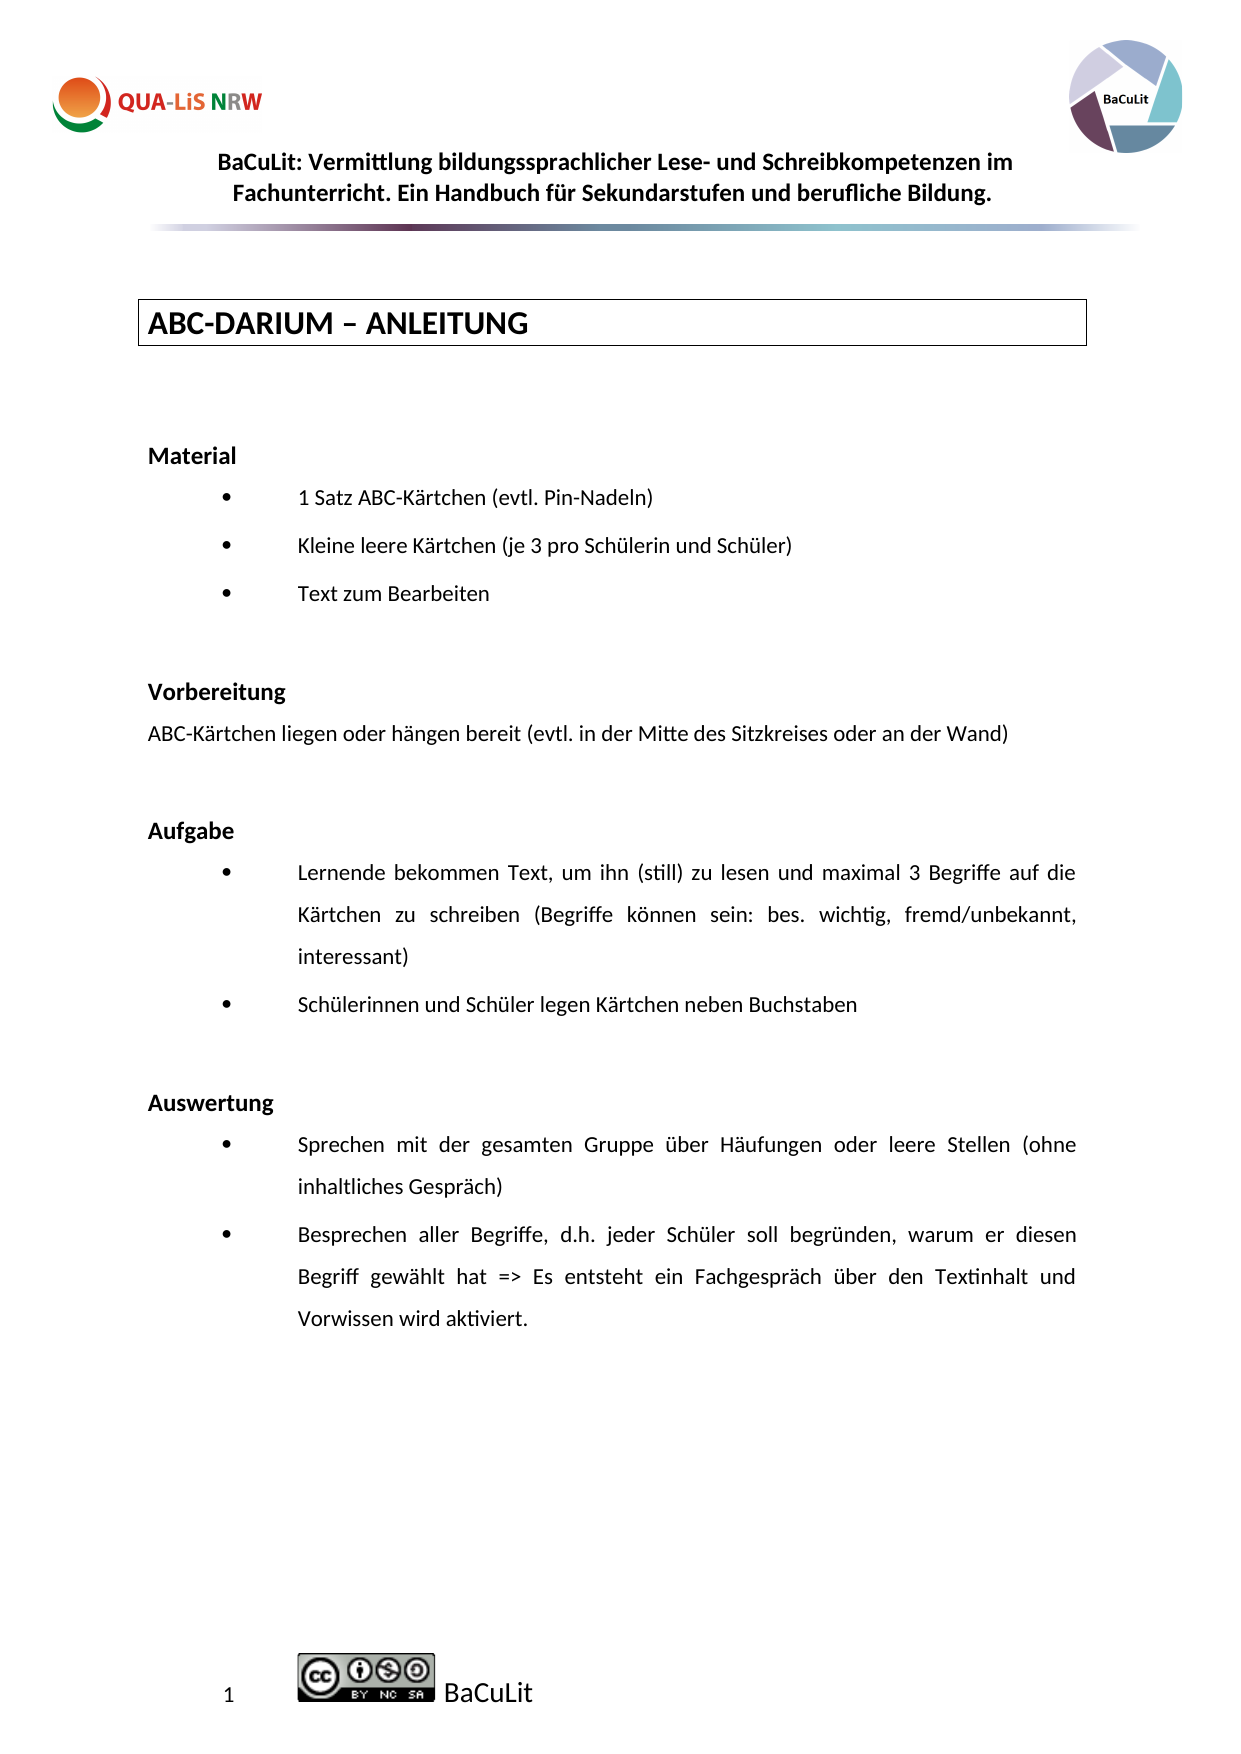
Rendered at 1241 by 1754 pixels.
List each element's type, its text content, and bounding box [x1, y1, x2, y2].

picture [1069, 40, 1183, 153]
subtitle Vorbereitung [148, 676, 1078, 706]
list Sprechen mit der gesamten Gruppe über Häufungen oder leere Stellen (ohne inhaltliches Gespräch) [223, 1130, 1078, 1200]
list Kleine leere Kärtchen (je 3 pro Schülerin und Schüler) [223, 531, 1078, 559]
list 1 Satz ABC-Kärtchen (evtl. Pin-Nadeln) [223, 483, 1078, 511]
subtitle Material [148, 440, 1078, 470]
list Besprechen aller Begriffe, d.h. jeder Schüler soll begründen, warum er diesen Begriff gewählt hat => Es entsteht ein Fachgespräch über den Textinhalt und Vorwissen wird aktiviert. [223, 1220, 1078, 1332]
subtitle Auswertung [148, 1087, 1078, 1117]
list Lernende bekommen Text, um ihn (still) zu lesen und maximal 3 Begriffe auf die Kärtchen zu schreiben (Begriffe können sein: bes. wichtig, fremd/unbekannt, interessant) [223, 858, 1078, 970]
title ABC-DARIUM – ANLEITUNG [139, 300, 1086, 345]
list Text zum Bearbeiten [223, 579, 1078, 607]
picture [52, 76, 263, 133]
subtitle Aufgabe [148, 815, 1078, 846]
picture [297, 1653, 436, 1702]
text ABC-Kärtchen liegen oder hängen bereit (evtl. in der Mitte des Sitzkreises oder an der Wand) [148, 719, 1078, 747]
list Schülerinnen und Schüler legen Kärtchen neben Buchstaben [223, 990, 1078, 1018]
subtitle BaCuLit: Vermittlung bildungssprachlicher Lese- und Schreibkompetenzen im Fachunterricht. Ein Handbuch für Sekundarstufen und berufliche Bildung. [148, 146, 1078, 207]
